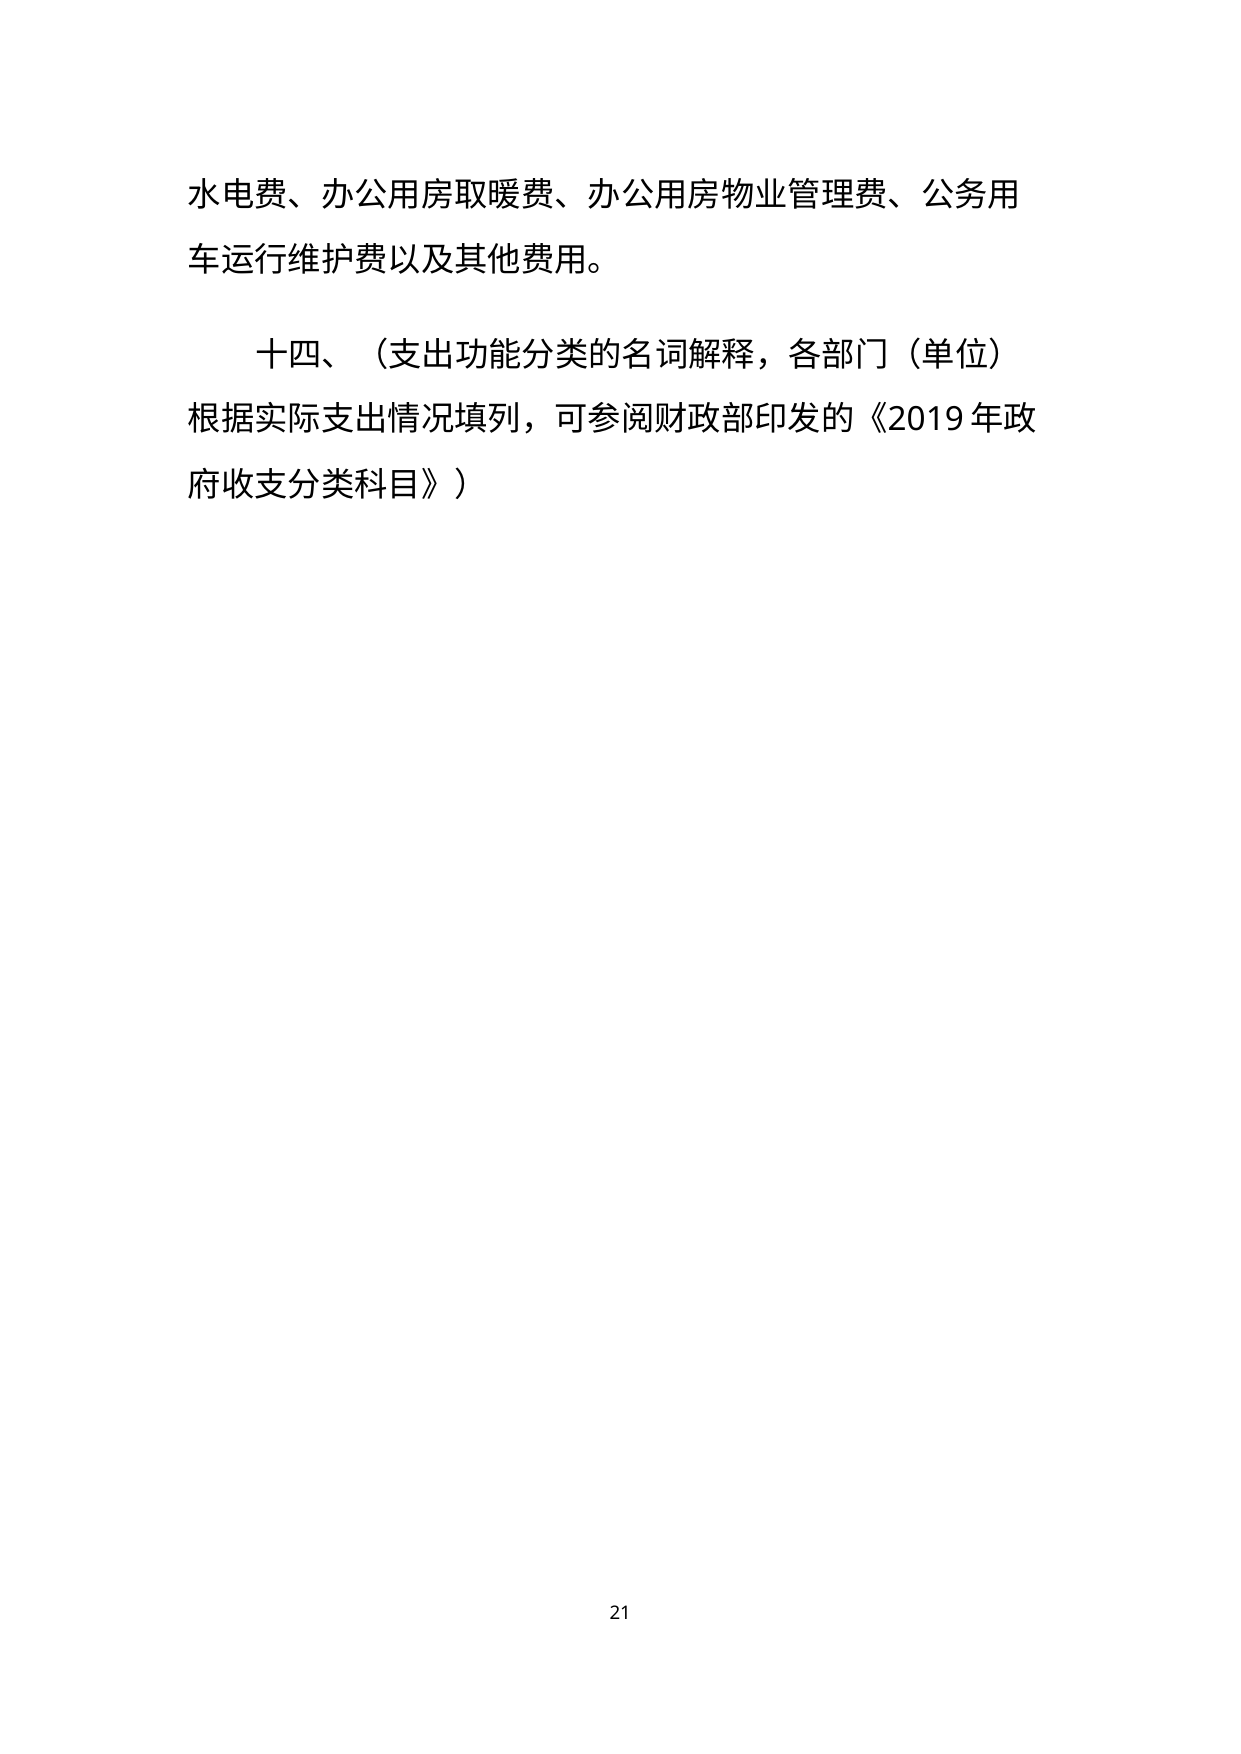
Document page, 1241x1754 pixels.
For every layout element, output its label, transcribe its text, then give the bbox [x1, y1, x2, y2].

text 十四、（支出功能分类的名词解释，各部门（单位）根据实际支出情况填列，可参阅财政部印发的《2019年政府收支分类科目》） [187, 319, 1053, 514]
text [187, 160, 1053, 290]
